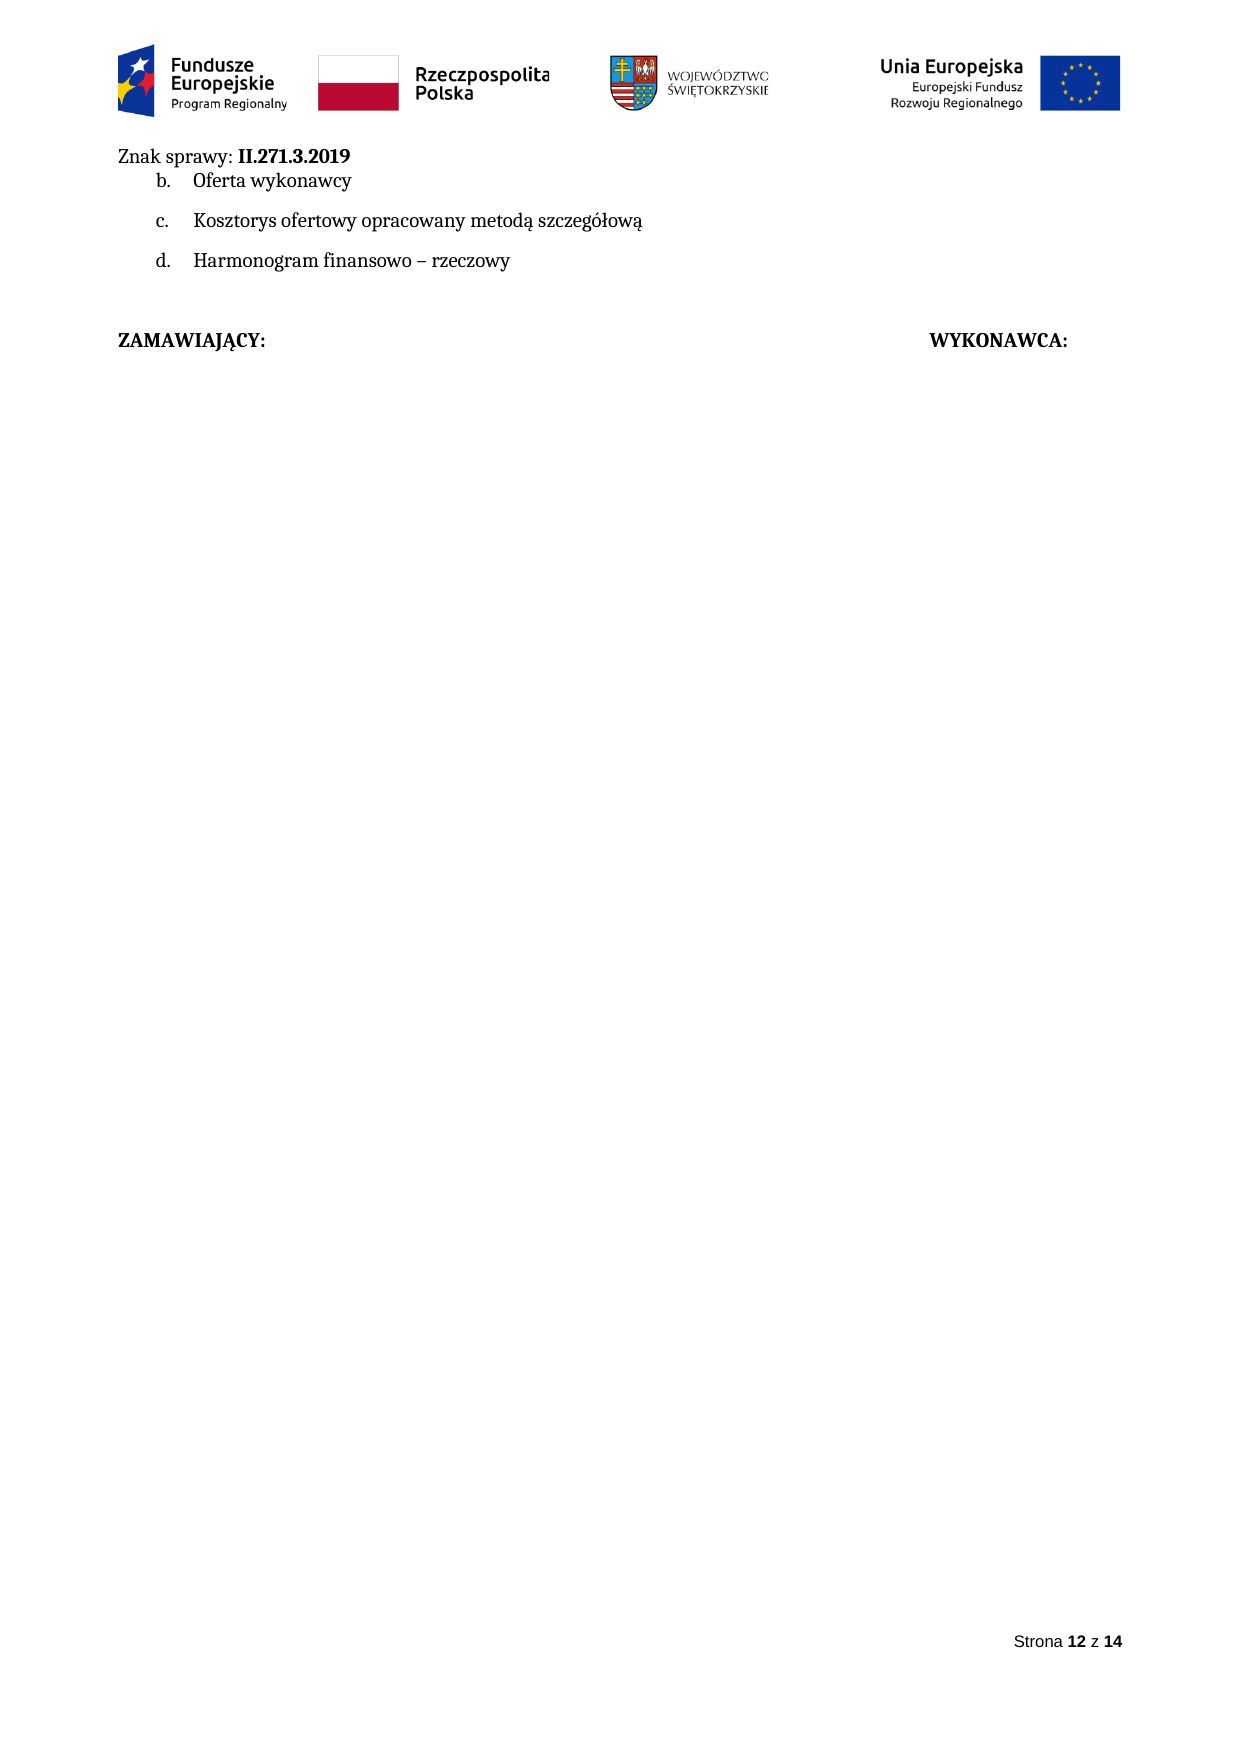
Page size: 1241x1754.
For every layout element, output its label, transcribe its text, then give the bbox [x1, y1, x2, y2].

picture [118, 44, 287, 117]
picture [881, 44, 1121, 117]
list Harmonogram finansowo – rzeczowy [156, 249, 1122, 273]
text ZAMAWIAJĄCY: WYKONAWCA: [118, 329, 1122, 353]
list Kosztorys ofertowy opracowany metodą szczegółową [156, 209, 1122, 233]
picture [318, 44, 550, 117]
list Oferta wykonawcy [156, 169, 1122, 193]
picture [610, 44, 769, 117]
